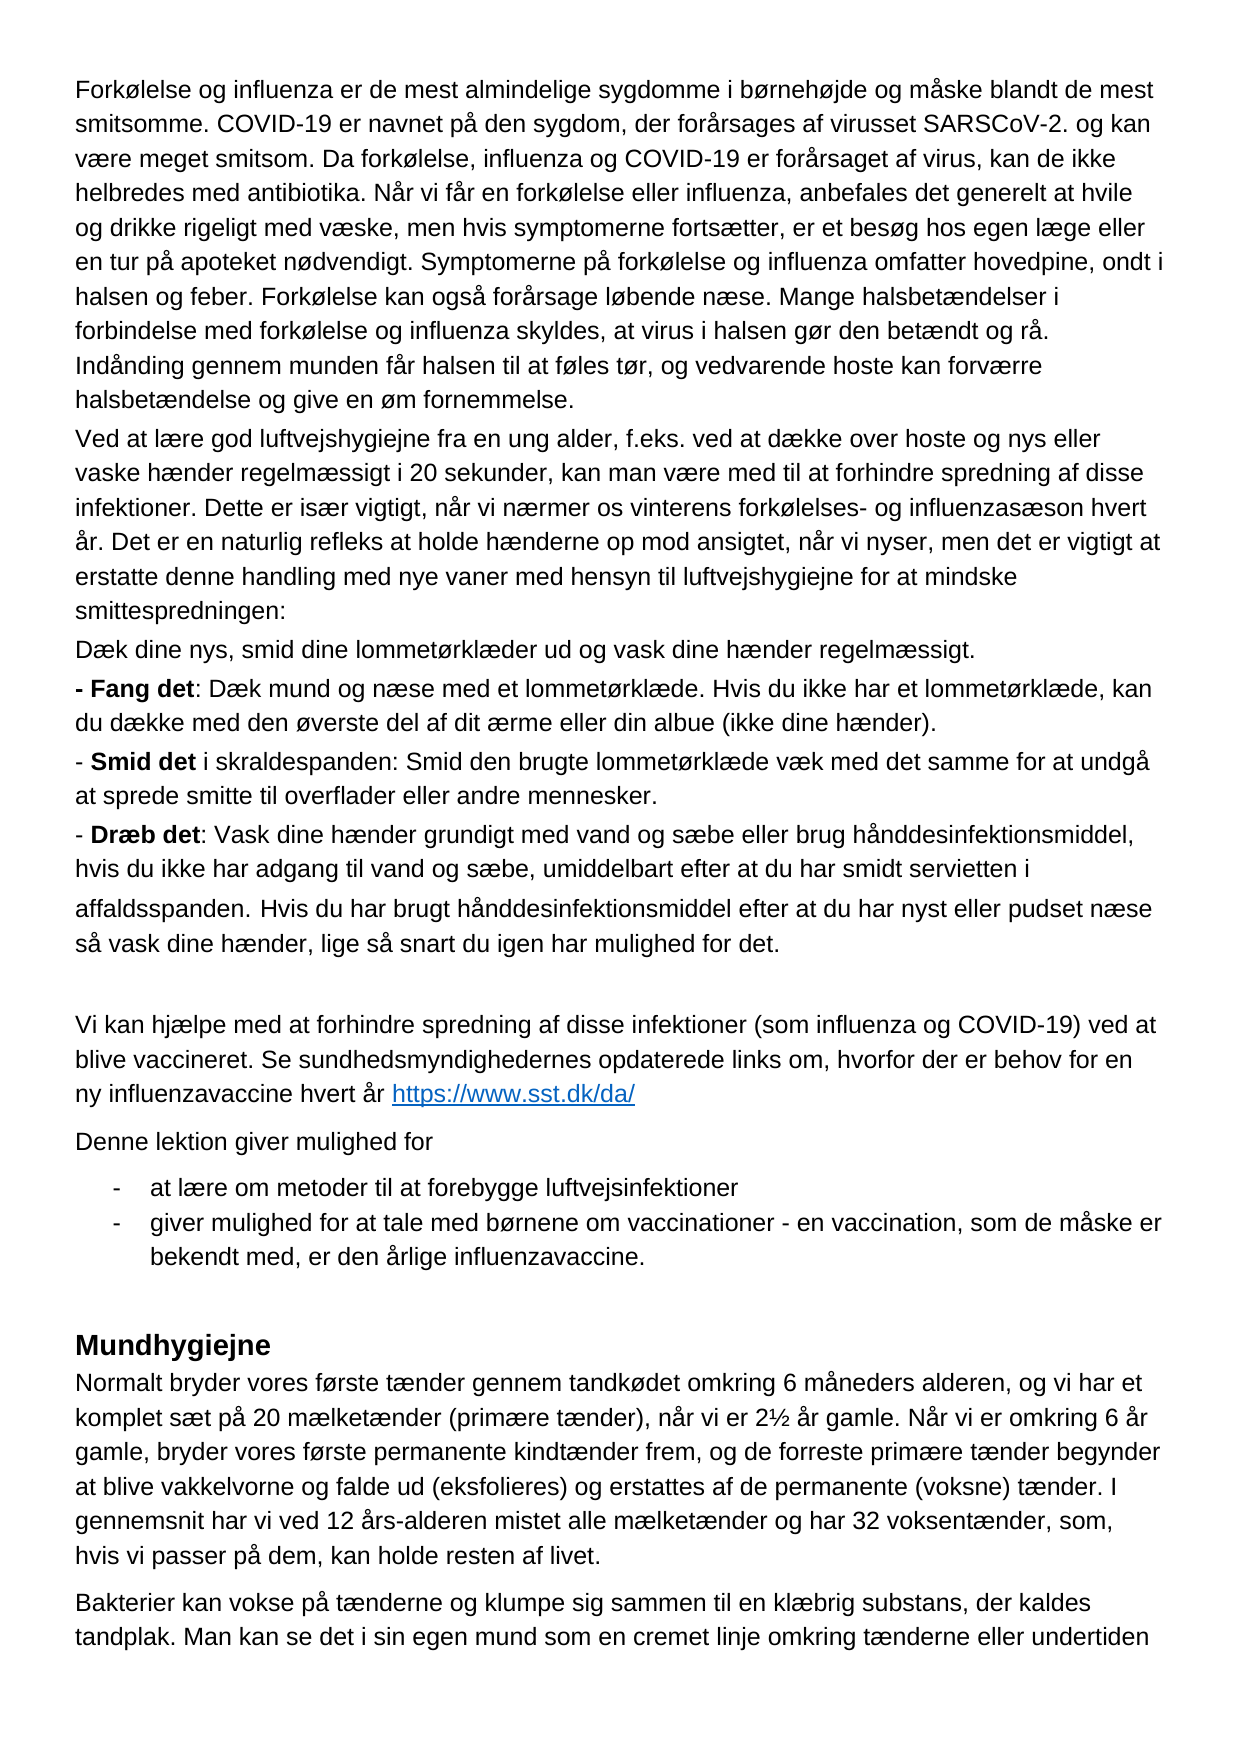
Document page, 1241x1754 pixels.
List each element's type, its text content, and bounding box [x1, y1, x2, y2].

subtitle - Smid det i skraldespanden: Smid den brugte lommetørklæde væk med det samme for at undgå at sprede smitte til overflader eller andre mennesker. [75, 747, 1165, 810]
subtitle - Fang det: Dæk mund og næse med et lommetørklæde. Hvis du ikke har et lommetørklæde, kan du dække med den øverste del af dit ærme eller din albue (ikke dine hænder). [75, 674, 1165, 737]
text Vi kan hjælpe med at forhindre spredning af disse infektioner (som influenza og COVID-19) ved at blive vaccineret. Se sundhedsmyndighedernes opdaterede links om, hvorfor der er behov for en ny influenzavaccine hvert år https://www.sst.dk/da/ [75, 1011, 1165, 1108]
list giver mulighed for at tale med børnene om vaccinationer - en vaccination, som de måske er bekendt med, er den årlige influenzavaccine. [112, 1208, 1165, 1271]
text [75, 1588, 1165, 1651]
subtitle Forkølelse og influenza er de mest almindelige sygdomme i børnehøjde og måske blandt de mest smitsomme. COVID-19 er navnet på den sygdom, der forårsages af virusset SARSCoV-2. og kan være meget smitsom. Da forkølelse, influenza og COVID-19 er forårsaget af virus, kan de ikke helbredes med antibiotika. Når vi får en forkølelse eller influenza, anbefales det generelt at hvile og drikke rigeligt med væske, men hvis symptomerne fortsætter, er et besøg hos egen læge eller en tur på apoteket nødvendigt. Symptomerne på forkølelse og influenza omfatter hovedpine, ondt i halsen og feber. Forkølelse kan også forårsage løbende næse. Mange halsbetændelser i forbindelse med forkølelse og influenza skyldes, at virus i halsen gør den betændt og rå. Indånding gennem munden får halsen til at føles tør, og vedvarende hoste kan forværre halsbetændelse og give en øm fornemmelse. [75, 75, 1165, 414]
subtitle Dæk dine nys, smid dine lommetørklæder ud og vask dine hænder regelmæssigt. [75, 635, 1165, 664]
subtitle Ved at lære god luftvejshygiejne fra en ung alder, f.eks. ved at dække over hoste og nys eller vaske hænder regelmæssigt i 20 sekunder, kan man være med til at forhindre spredning af disse infektioner. Dette er især vigtigt, når vi nærmer os vinterens forkølelses- og influenzasæson hvert år. Det er en naturlig refleks at holde hænderne op mod ansigtet, når vi nyser, men det er vigtigt at erstatte denne handling med nye vaner med hensyn til luftvejshygiejne for at mindske smittespredningen: [75, 424, 1165, 625]
text Denne lektion giver mulighed for [75, 1126, 1165, 1155]
subtitle - Dræb det: Vask dine hænder grundigt med vand og sæbe eller brug hånddesinfektionsmiddel, hvis du ikke har adgang til vand og sæbe, umiddelbart efter at du har smidt servietten i affaldsspanden. Hvis du har brugt hånddesinfektionsmiddel efter at du har nyst eller pudset næse så vask dine hænder, lige så snart du igen har mulighed for det. [75, 820, 1165, 958]
text Normalt bryder vores første tænder gennem tandkødet omkring 6 måneders alderen, og vi har et komplet sæt på 20 mælketænder (primære tænder), når vi er 2½ år gamle. Når vi er omkring 6 år gamle, bryder vores første permanente kindtænder frem, og de forreste primære tænder begynder at blive vakkelvorne og falde ud (eksfolieres) og erstattes af de permanente (voksne) tænder. I gennemsnit har vi ved 12 års-alderen mistet alle mælketænder og har 32 voksentænder, som, hvis vi passer på dem, kan holde resten af livet. [75, 1368, 1165, 1569]
subtitle Mundhygiejne [75, 1328, 1165, 1362]
list at lære om metoder til at forebygge luftvejsinfektioner [112, 1173, 1165, 1202]
